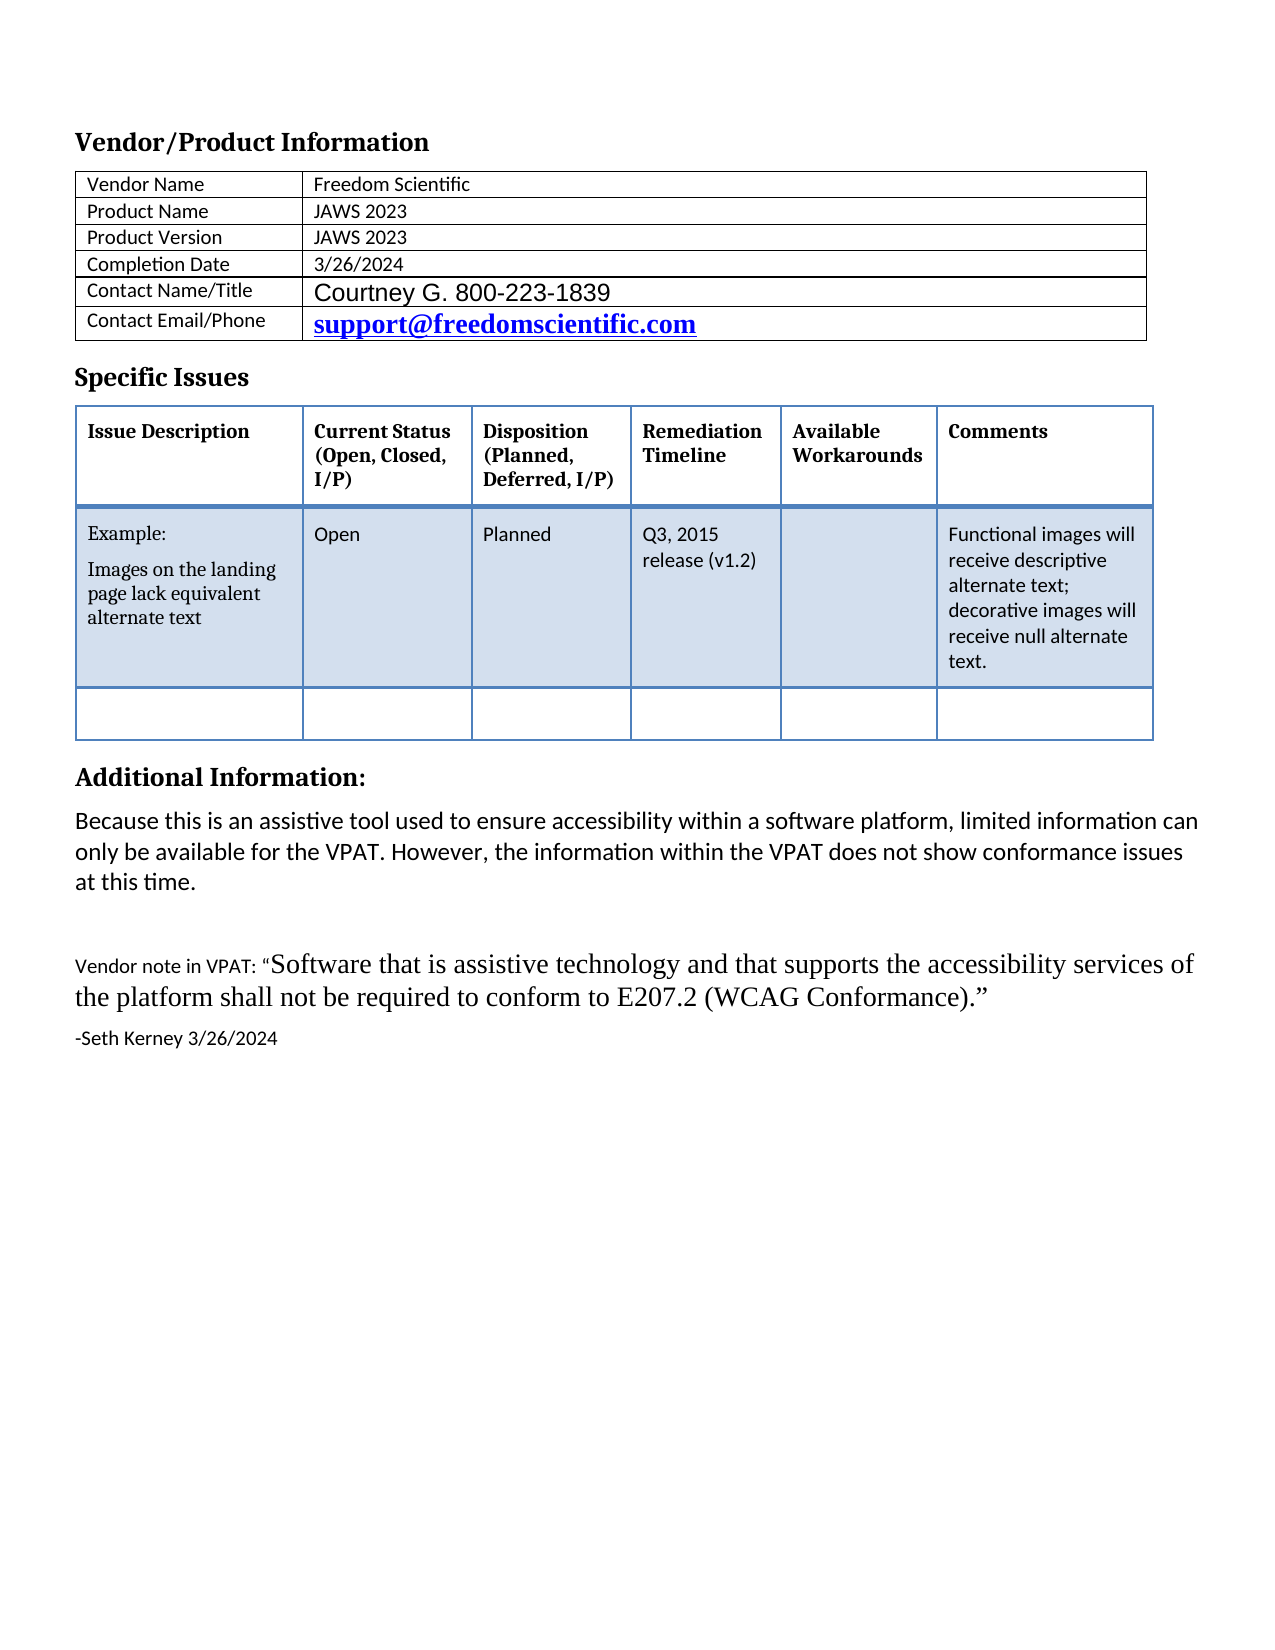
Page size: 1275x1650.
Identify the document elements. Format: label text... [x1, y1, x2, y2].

table_cell 3/26/2024 [303, 251, 1146, 276]
subtitle Additional Information: [75, 762, 1200, 793]
table_cell Q3, 2015 release (v1.2) [632, 509, 780, 686]
table_cell Product Version [76, 225, 302, 250]
table_cell [632, 689, 780, 739]
table_header Remediation Timeline [632, 407, 780, 504]
table_cell Example: Images on the landing page lack equivalent alternate text [77, 509, 302, 686]
table_header Freedom Scientific [303, 172, 1146, 197]
table_cell Contact Email/Phone [76, 307, 302, 340]
table_cell Functional images will receive descriptive alternate text; decorative images will receive null alternate text. [938, 509, 1152, 686]
table_cell Completion Date [76, 251, 302, 276]
table_header Current Status (Open, Closed, I/P) [304, 407, 471, 504]
text Vendor note in VPAT: “Software that is assistive technology and that supports the accessibility services of the platform shall not be required to conform to E207.2 (WCAG Conformance).” [75, 947, 1200, 1012]
subtitle Specific Issues [75, 362, 1200, 393]
text Because this is an assistive tool used to ensure accessibility within a software platform, limited information can only be available for the VPAT. However, the information within the VPAT does not show conformance issues at this time. [75, 805, 1200, 897]
table_cell [782, 509, 936, 686]
table_cell Contact Name/Title [76, 278, 302, 306]
table_cell support@freedomscientific.com [303, 307, 1146, 340]
table_header Vendor Name [76, 172, 302, 197]
table_cell Open [304, 509, 471, 686]
table_cell [304, 689, 471, 739]
table_cell JAWS 2023 [303, 198, 1146, 223]
table_cell [77, 689, 302, 739]
table_cell [938, 689, 1152, 739]
table_cell [473, 689, 630, 739]
subtitle Vendor/Product Information [75, 127, 1200, 158]
text -Seth Kerney 3/26/2024 [75, 1025, 1200, 1050]
table_header Comments [938, 407, 1152, 504]
table_header Available Workarounds [782, 407, 936, 504]
table_cell [782, 689, 936, 739]
table_header Issue Description [77, 407, 302, 504]
table_cell JAWS 2023 [303, 225, 1146, 250]
table_cell Planned [473, 509, 630, 686]
table_cell Courtney G. 800-223-1839 [303, 278, 1146, 306]
table_cell Product Name [76, 198, 302, 223]
table_header Disposition (Planned, Deferred, I/P) [473, 407, 630, 504]
